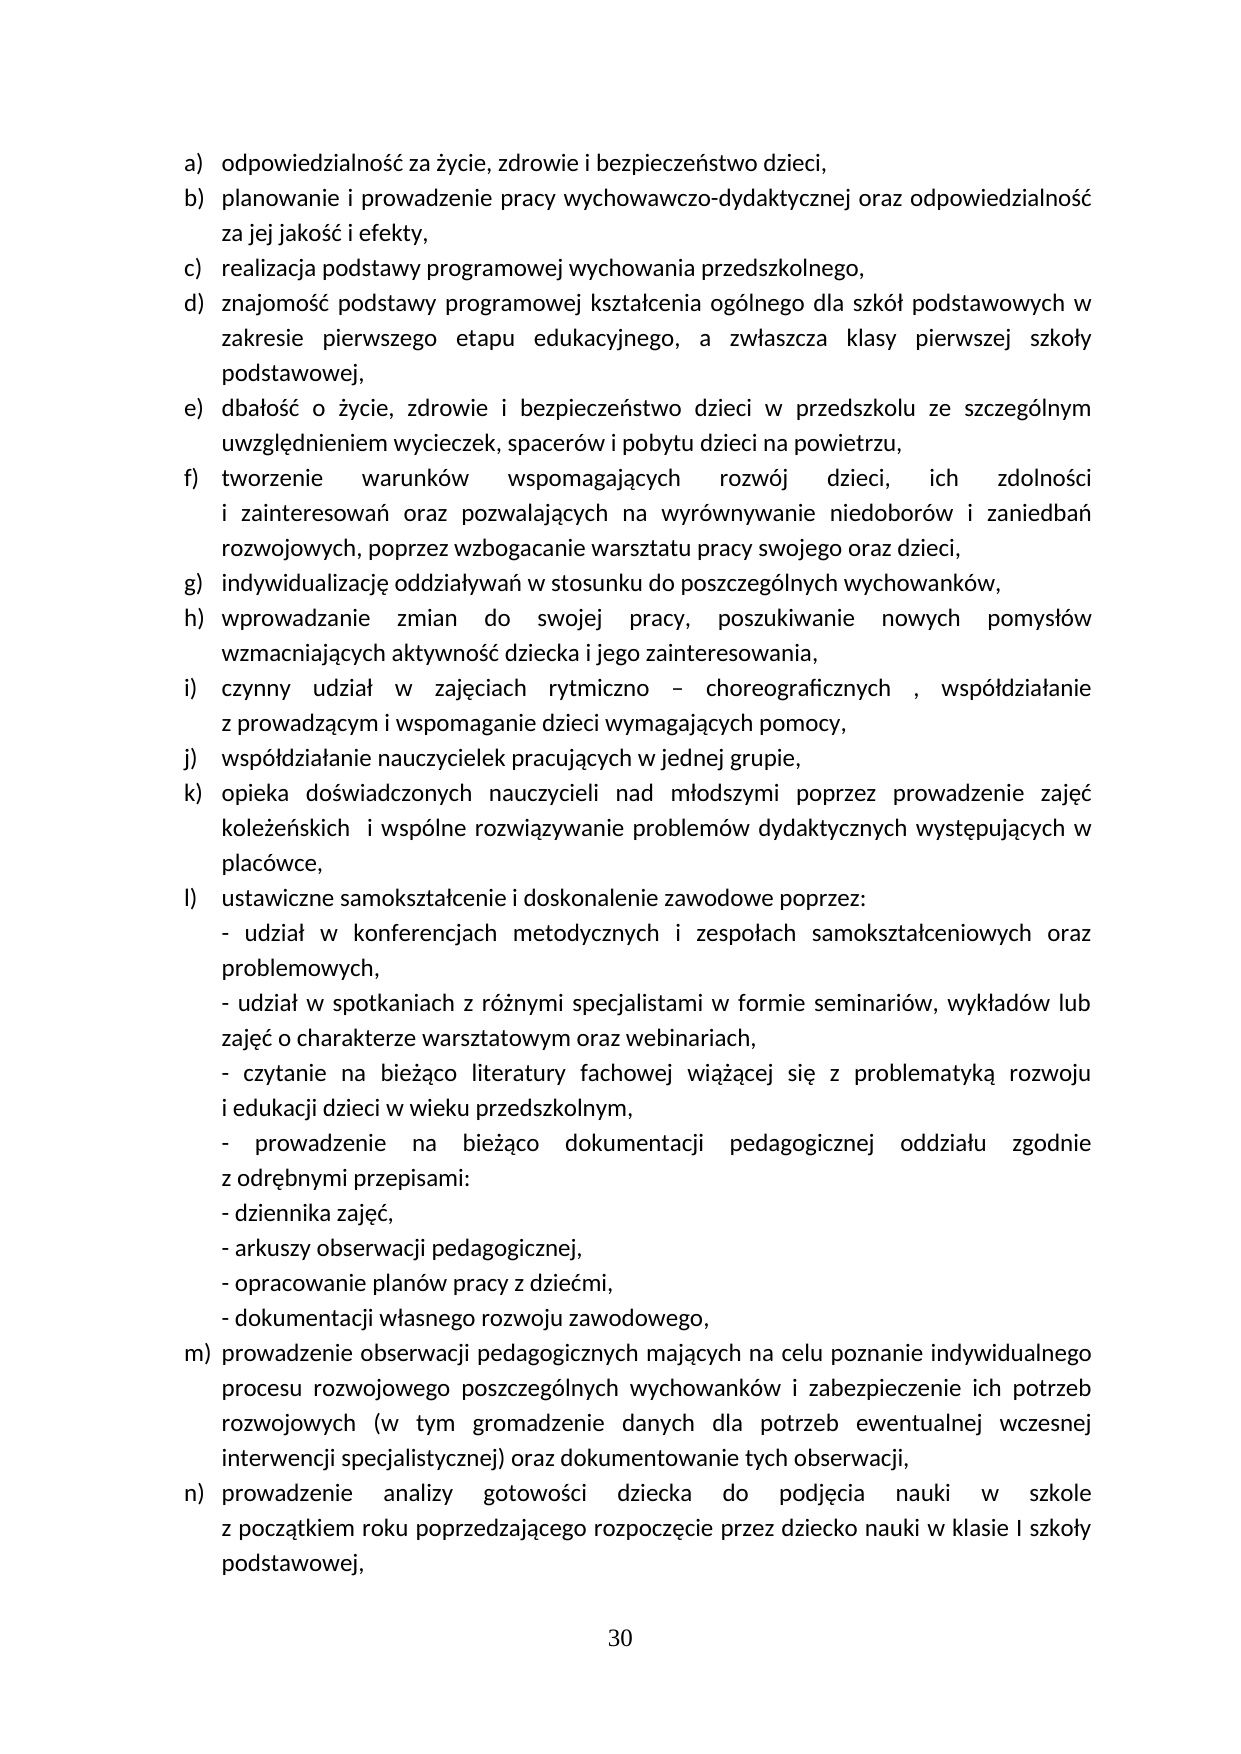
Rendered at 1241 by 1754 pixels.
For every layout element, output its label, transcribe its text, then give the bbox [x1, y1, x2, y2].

list prowadzenie analizy gotowości dziecka do podjęcia nauki w szkole z początkiem roku poprzedzającego rozpoczęcie przez dziecko nauki w klasie I szkoły podstawowej, [184, 1478, 1093, 1578]
list indywidualizację oddziaływań w stosunku do poszczególnych wychowanków, [184, 568, 1093, 598]
list znajomość podstawy programowej kształcenia ogólnego dla szkół podstawowych w zakresie pierwszego etapu edukacyjnego, a zwłaszcza klasy pierwszej szkoły podstawowej, [184, 288, 1093, 388]
list współdziałanie nauczycielek pracujących w jednej grupie, [184, 743, 1093, 773]
list wprowadzanie zmian do swojej pracy, poszukiwanie nowych pomysłów wzmacniających aktywność dziecka i jego zainteresowania, [184, 603, 1093, 668]
list planowanie i prowadzenie pracy wychowawczo-dydaktycznej oraz odpowiedzialność za jej jakość i efekty, [184, 183, 1093, 248]
text - dziennika zajęć, [221, 1198, 1093, 1228]
list dbałość o życie, zdrowie i bezpieczeństwo dzieci w przedszkolu ze szczególnym uwzględnieniem wycieczek, spacerów i pobytu dzieci na powietrzu, [184, 393, 1093, 458]
list czynny udział w zajęciach rytmiczno – choreograficznych , współdziałanie z prowadzącym i wspomaganie dzieci wymagających pomocy, [184, 673, 1093, 738]
text - arkuszy obserwacji pedagogicznej, [221, 1233, 1093, 1263]
list realizacja podstawy programowej wychowania przedszkolnego, [184, 253, 1093, 283]
text - udział w spotkaniach z różnymi specjalistami w formie seminariów, wykładów lub zajęć o charakterze warsztatowym oraz webinariach, [221, 988, 1093, 1053]
list opieka doświadczonych nauczycieli nad młodszymi poprzez prowadzenie zajęć koleżeńskich i wspólne rozwiązywanie problemów dydaktycznych występujących w placówce, [184, 778, 1093, 878]
text - prowadzenie na bieżąco dokumentacji pedagogicznej oddziału zgodnie z odrębnymi przepisami: [221, 1128, 1093, 1193]
list prowadzenie obserwacji pedagogicznych mających na celu poznanie indywidualnego procesu rozwojowego poszczególnych wychowanków i zabezpieczenie ich potrzeb rozwojowych (w tym gromadzenie danych dla potrzeb ewentualnej wczesnej interwencji specjalistycznej) oraz dokumentowanie tych obserwacji, [184, 1338, 1093, 1473]
list ustawiczne samokształcenie i doskonalenie zawodowe poprzez: [184, 883, 1093, 913]
text - czytanie na bieżąco literatury fachowej wiążącej się z problematyką rozwoju i edukacji dzieci w wieku przedszkolnym, [221, 1058, 1093, 1123]
text - udział w konferencjach metodycznych i zespołach samokształceniowych oraz problemowych, [221, 918, 1093, 983]
text - opracowanie planów pracy z dziećmi, [221, 1268, 1093, 1298]
list odpowiedzialność za życie, zdrowie i bezpieczeństwo dzieci, [184, 148, 1093, 178]
text - dokumentacji własnego rozwoju zawodowego, [221, 1303, 1093, 1333]
list tworzenie warunków wspomagających rozwój dzieci, ich zdolności i zainteresowań oraz pozwalających na wyrównywanie niedoborów i zaniedbań rozwojowych, poprzez wzbogacanie warsztatu pracy swojego oraz dzieci, [184, 463, 1093, 563]
